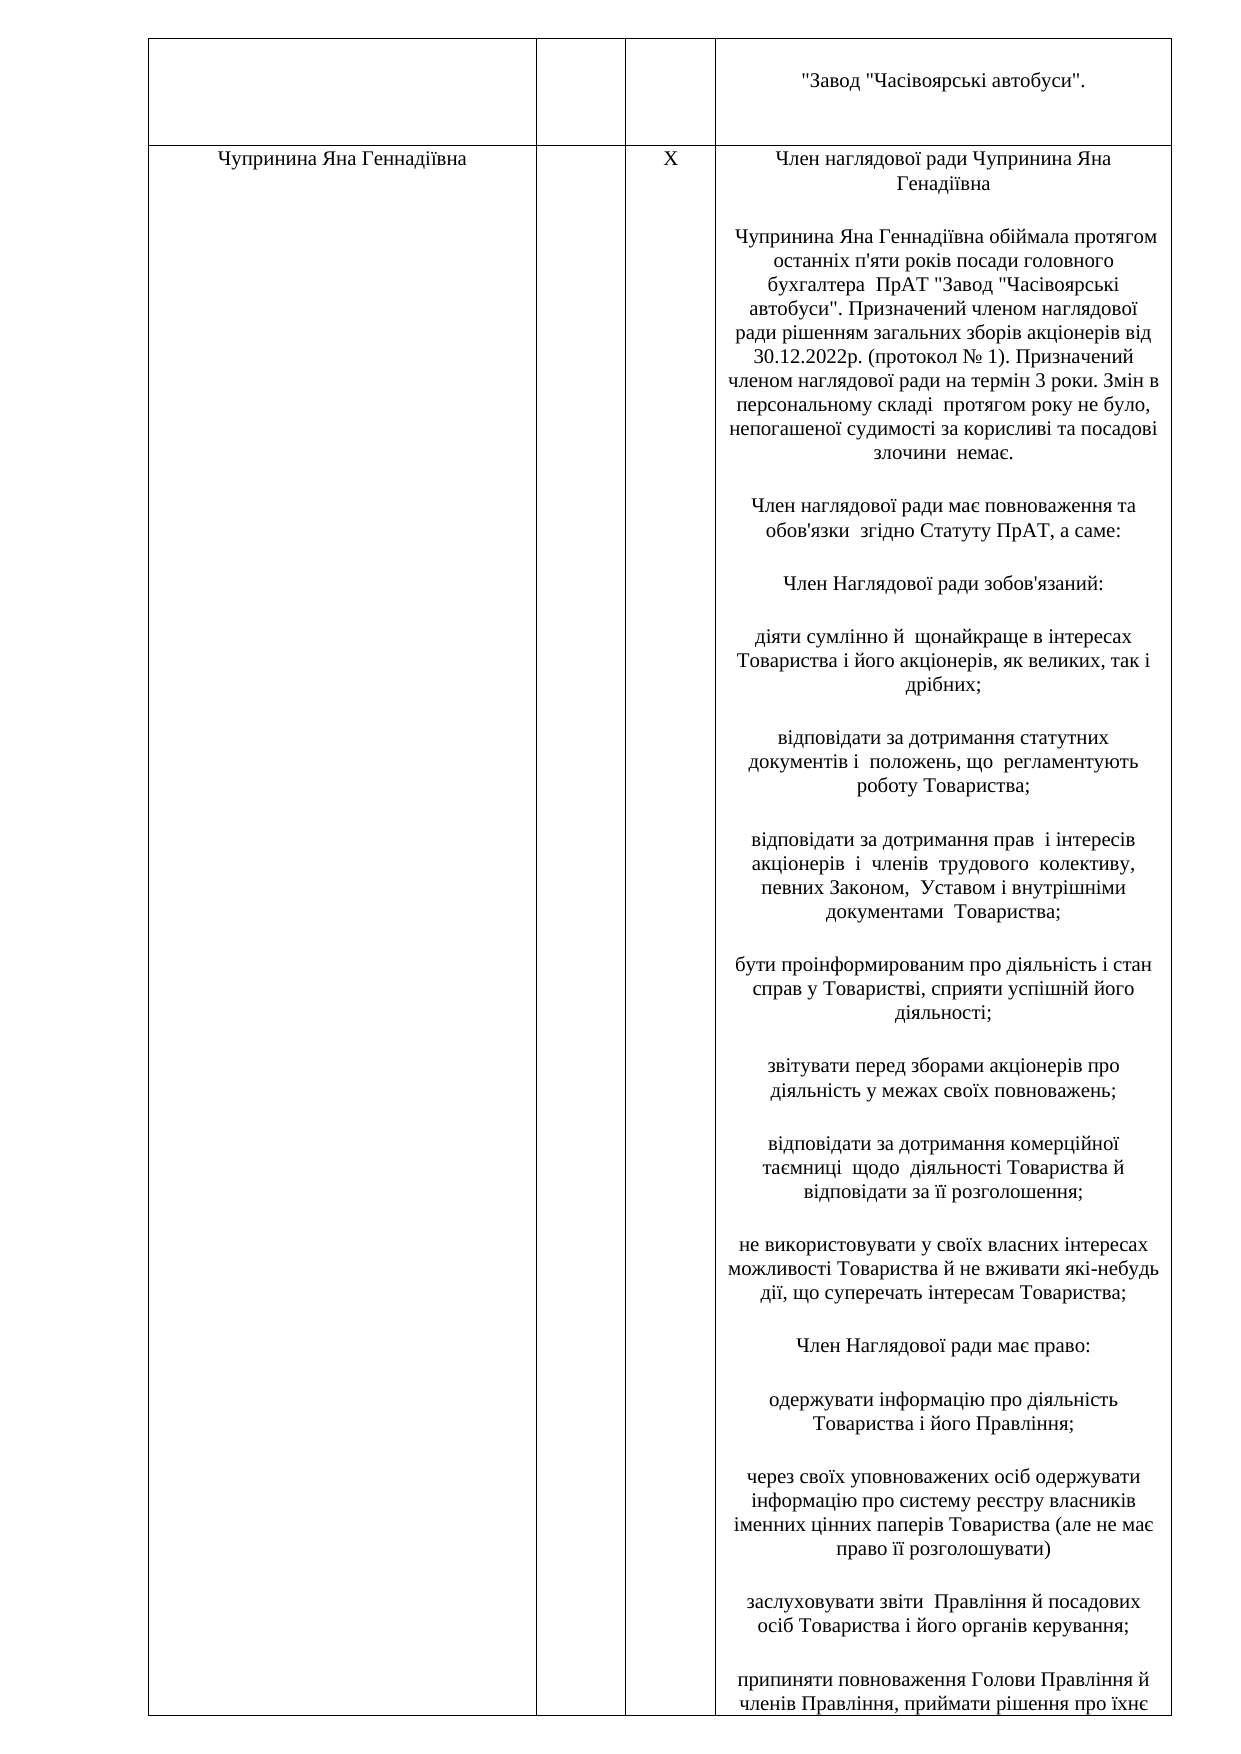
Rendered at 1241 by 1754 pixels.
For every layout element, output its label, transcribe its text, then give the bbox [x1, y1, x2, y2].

table_cell [626, 39, 715, 145]
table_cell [149, 146, 536, 1715]
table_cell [149, 39, 536, 145]
table_cell X [537, 39, 625, 145]
table_cell X [626, 146, 715, 1715]
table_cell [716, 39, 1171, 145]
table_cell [716, 146, 1171, 1715]
table_cell [537, 146, 625, 1715]
